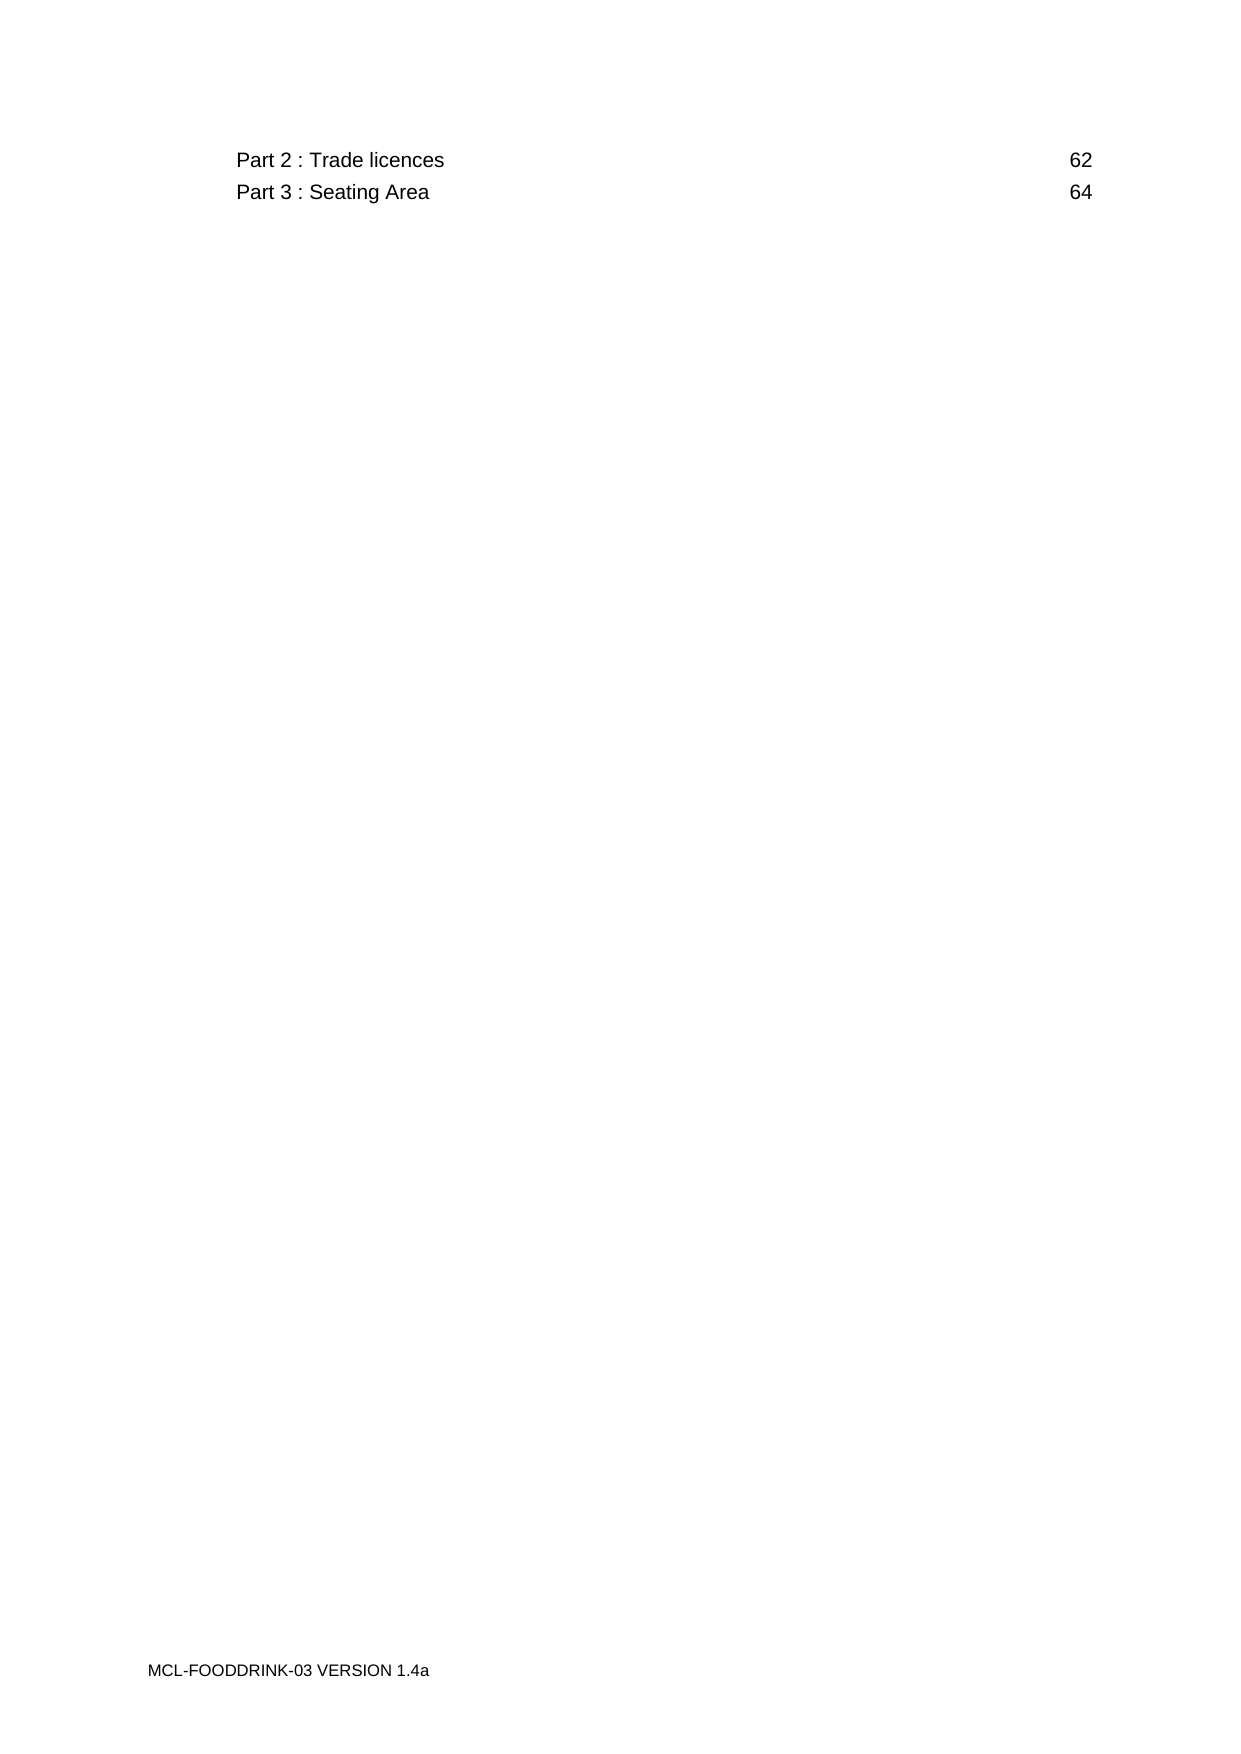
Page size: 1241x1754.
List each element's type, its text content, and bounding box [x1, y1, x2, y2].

text Part 2 : Trade licences 62 [236, 148, 1093, 172]
text Part 3 : Seating Area 64 [236, 180, 1093, 204]
